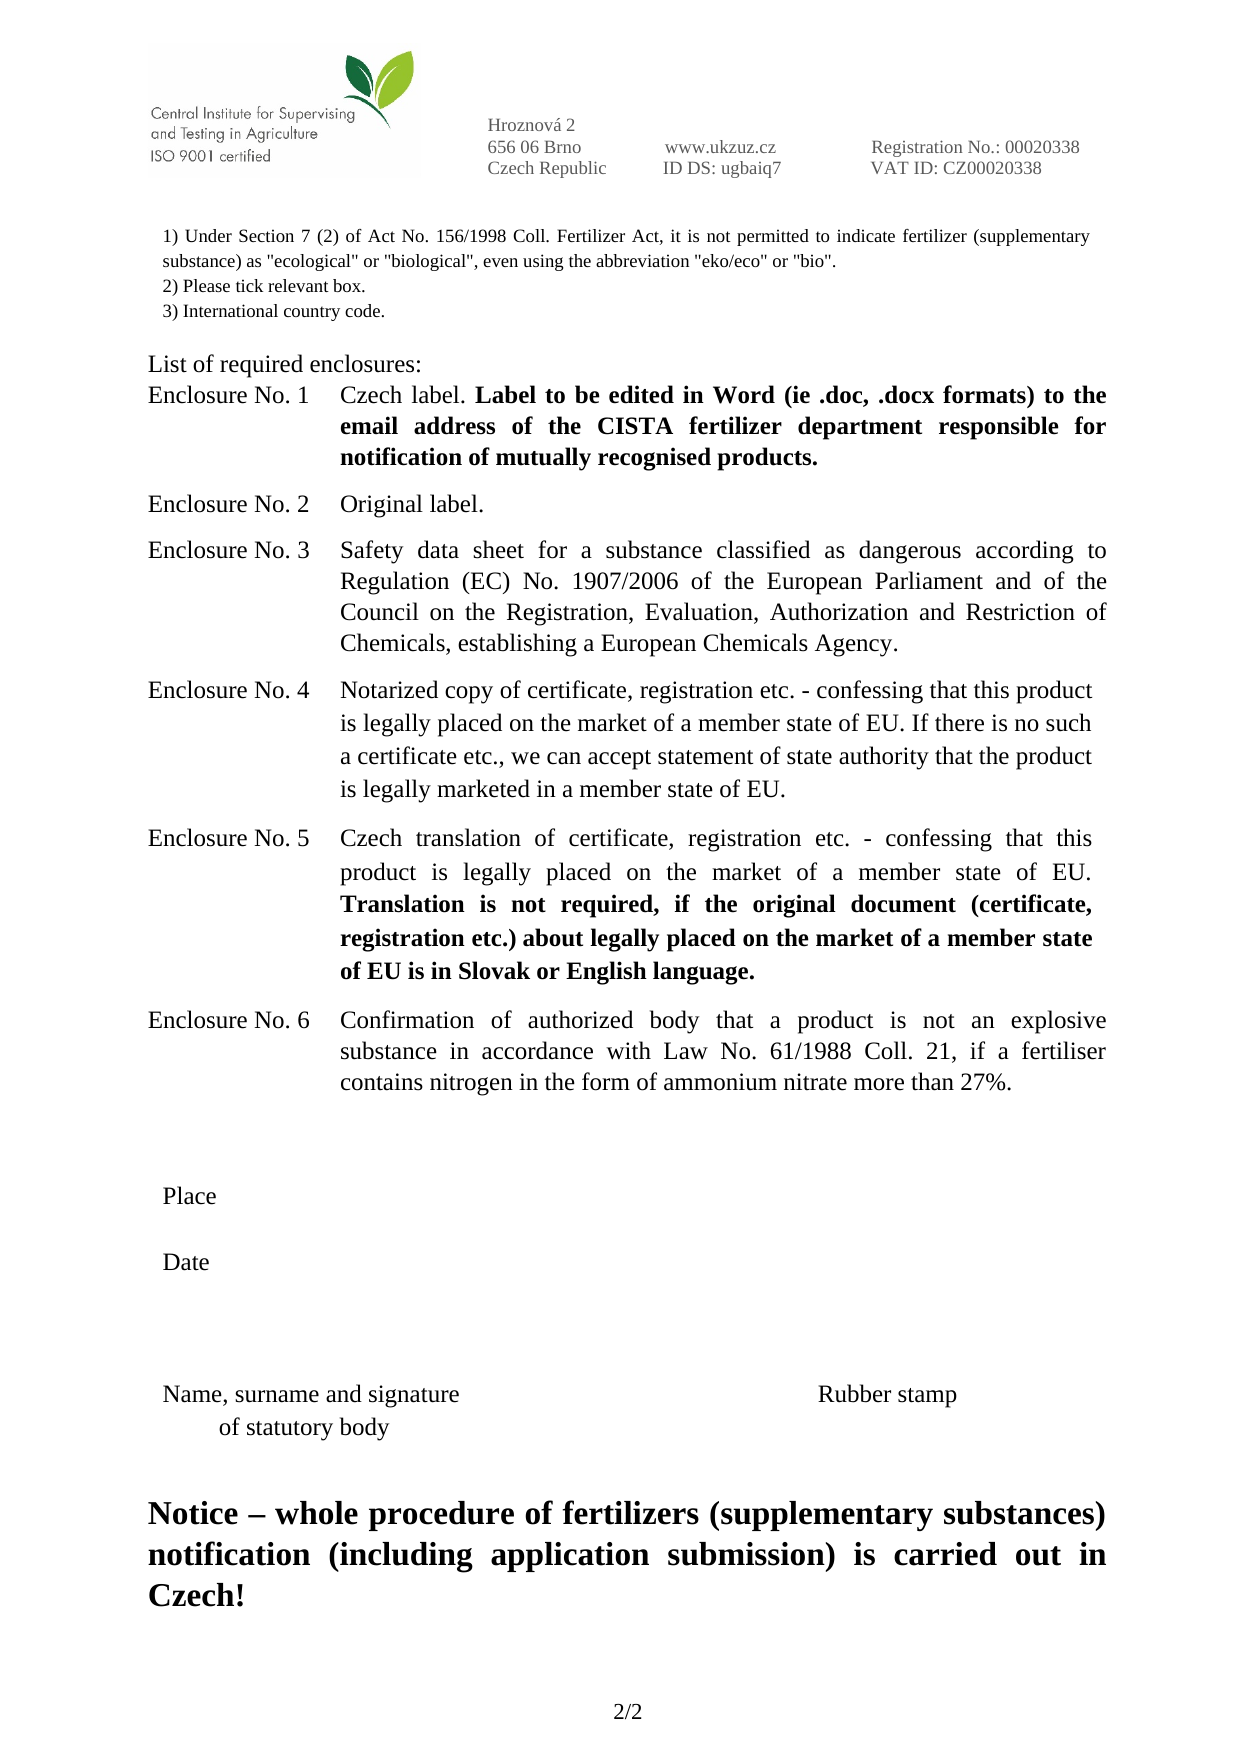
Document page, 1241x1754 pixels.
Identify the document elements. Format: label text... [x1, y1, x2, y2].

text Notice – whole procedure of fertilizers (supplementary substances) notification (including application submission) is carried out in Czech! [148, 1493, 1107, 1614]
text List of required enclosures: [148, 349, 1107, 378]
text Enclosure No. 5 Czech translation of certificate, registration etc. - confessing that this product is legally placed on the market of a member state of EU. Translation is not required, if the original document (certificate, registration etc.) about legally placed on the market of a member state of EU is in Slovak or English language. [148, 823, 1093, 985]
text Name, surname and signature Rubber stamp [162, 1379, 1093, 1408]
text Enclosure No. 2 Original label. [148, 489, 1107, 517]
text Enclosure No. 4 Notarized copy of certificate, registration etc. - confessing that this product is legally placed on the market of a member state of EU. If there is no such a certificate etc., we can accept statement of state authority that the product is legally marketed in a member state of EU. [148, 675, 1093, 803]
text Place [162, 1181, 1093, 1210]
text 3) International country code. [162, 299, 1093, 321]
text Enclosure No. 1 Czech label. Label to be edited in Word (ie .doc, .docx formats) to the email address of the CISTA fertilizer department responsible for notification of mutually recognised products. [148, 380, 1107, 471]
text Enclosure No. 6 Confirmation of authorized body that a product is not an explosive substance in accordance with Law No. 61/1988 Coll. 21, if a fertiliser contains nitrogen in the form of ammonium nitrate more than 27%. [148, 1005, 1107, 1096]
text Date [162, 1247, 1093, 1276]
text of statutory body [162, 1412, 1093, 1441]
text 1) Under Section 7 (2) of Act No. 156/1998 Coll. Fertilizer Act, it is not permitted to indicate fertilizer (supplementary substance) as "ecological" or "biological", even using the abbreviation "eko/eco" or "bio". [162, 225, 1093, 271]
text 2) Please tick relevant box. [162, 275, 1093, 296]
text Enclosure No. 3 Safety data sheet for a substance classified as dangerous according to Regulation (EC) No. 1907/2006 of the European Parliament and of the Council on the Registration, Evaluation, Authorization and Restriction of Chemicals, establishing a European Chemicals Agency. [148, 535, 1107, 657]
picture [147, 43, 422, 178]
